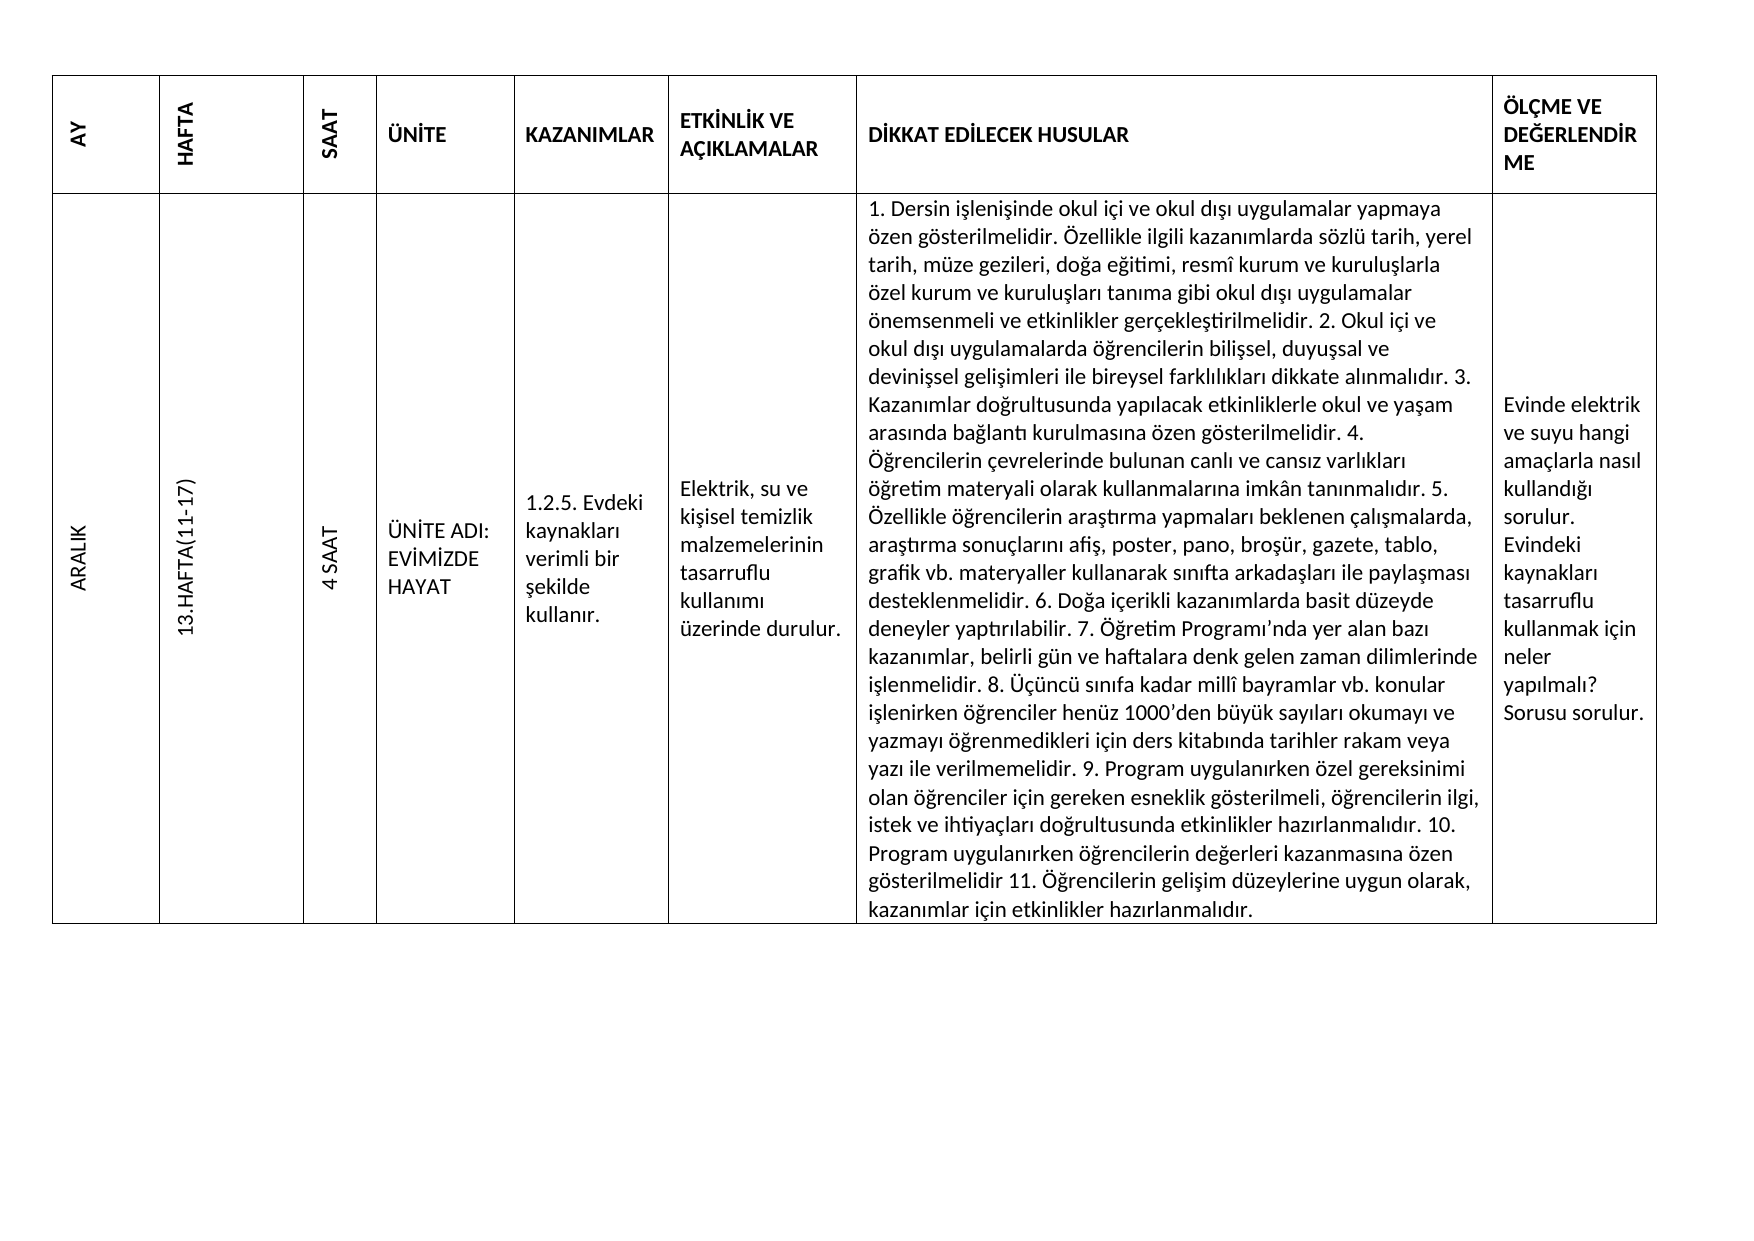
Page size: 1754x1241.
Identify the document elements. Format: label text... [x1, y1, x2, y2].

table_cell Evinde elektrik ve suyu hangi amaçlarla nasıl kullandığı sorulur. Evindeki kaynakları tasarruflu kullanmak için neler yapılmalı? Sorusu sorulur. [1493, 194, 1656, 923]
table_cell ARALIK [53, 194, 159, 923]
table_cell 13.HAFTA(11-17) [160, 194, 303, 923]
table_header ETKİNLİK VE AÇIKLAMALAR [669, 76, 856, 193]
table_header KAZANIMLAR [515, 76, 668, 193]
table_cell 4 SAAT [304, 194, 376, 923]
table_cell ÜNİTE ADI: EVİMİZDE HAYAT [377, 194, 514, 923]
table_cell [857, 194, 1492, 923]
table_header SAAT [304, 76, 376, 193]
table_cell 1.2.5. Evdeki kaynakları verimli bir şekilde kullanır. [515, 194, 668, 923]
table_header ÜNİTE [377, 76, 514, 193]
table_header DİKKAT EDİLECEK HUSULAR [857, 76, 1492, 193]
table_header ÖLÇME VE DEĞERLENDİRME [1493, 76, 1656, 193]
table_cell Elektrik, su ve kişisel temizlik malzemelerinin tasarruflu kullanımı üzerinde durulur. [669, 194, 856, 923]
table_header HAFTA [160, 76, 303, 193]
table_header AY [53, 76, 159, 193]
